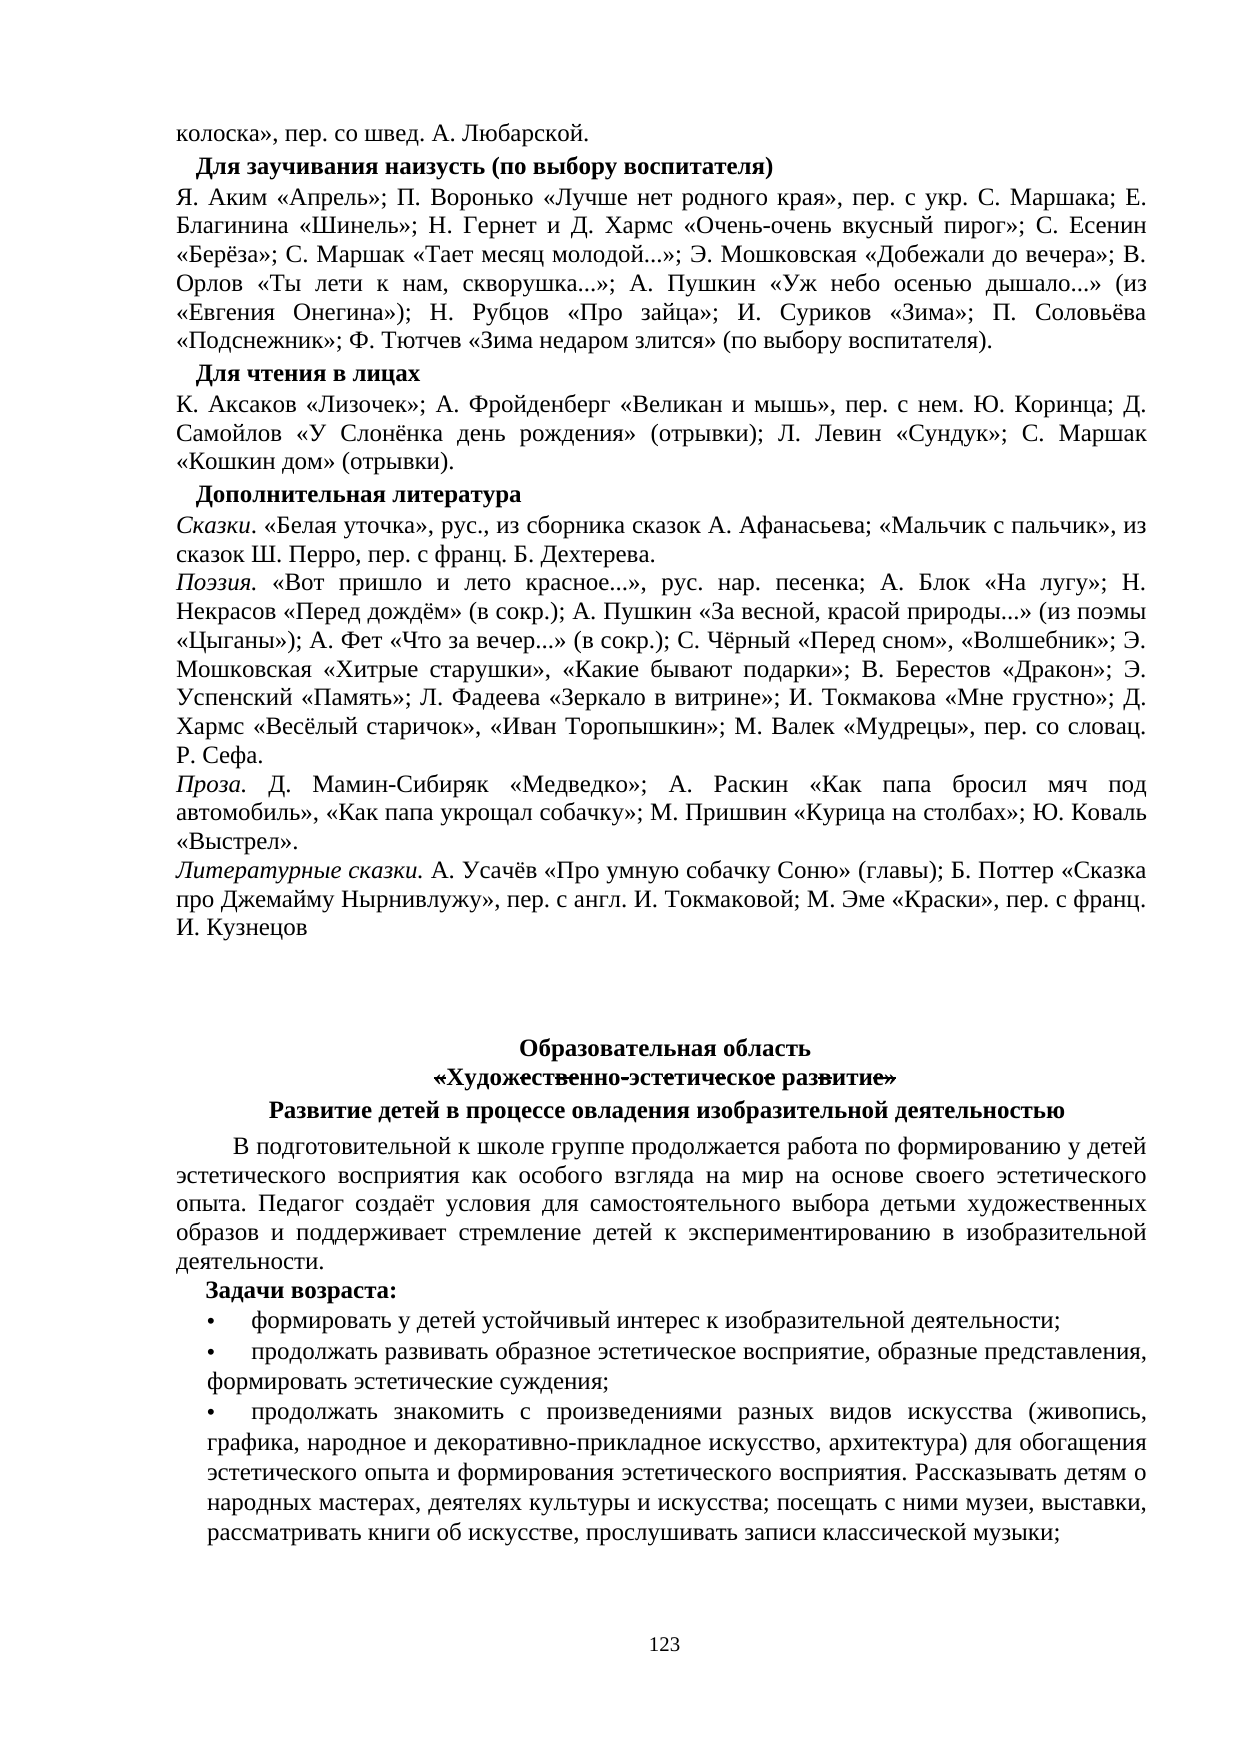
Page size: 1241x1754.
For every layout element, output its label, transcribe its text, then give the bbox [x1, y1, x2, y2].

text К. Аксаков «Лизочек»; А. Фройденберг «Великан и мышь», пер. с нем. Ю. Коринца; Д. Самойлов «У Слонёнка день рождения» (отрывки); Л. Левин «Сундук»; С. Маршак «Кошкин дом» (отрывки). [176, 389, 1148, 475]
text Задачи возраста: [205, 1275, 1148, 1303]
list формировать у детей устойчивый интерес к изобразительной деятельности; [207, 1305, 1148, 1334]
text Проза. Д. Мамин-Сибиряк «Медведко»; А. Раскин «Как папа бросил мяч под автомобиль», «Как папа укрощал собачку»; М. Пришвин «Курица на столбах»; Ю. Коваль «Выстрел». [176, 769, 1148, 855]
text Поэзия. «Вот пришло и лето красное...», рус. нар. песенка; А. Блок «На лугу»; Н. Некрасов «Перед дождём» (в сокр.); А. Пушкин «За весной, красой природы...» (из поэмы «Цыганы»); А. Фет «Что за вечер...» (в сокр.); С. Чёрный «Перед сном», «Волшебник»; Э. Мошковская «Хитрые старушки», «Какие бывают подарки»; В. Берестов «Дракон»; Э. Успенский «Память»; Л. Фадеева «Зеркало в витрине»; И. Токмакова «Мне грустно»; Д. Хармс «Весёлый старичок», «Иван Торопышкин»; М. Валек «Мудрецы», пер. со словац. Р. Сефа. [176, 567, 1148, 769]
list продолжать знакомить с произведениями разных видов искусства (живопись, графика, народное и декоративно-прикладное искусство, архитектура) для обогащения эстетического опыта и формирования эстетического восприятия. Рассказывать детям о народных мастерах, деятелях культуры и искусства; посещать с ними музеи, выставки, рассматривать книги об искусстве, прослушивать записи классической музыки; [207, 1396, 1148, 1546]
text Образовательная область [180, 1033, 1150, 1062]
subtitle Для заучивания наизусть (по выбору воспитателя) [196, 151, 1129, 180]
text Сказки. «Белая уточка», рус., из сборника сказок А. Афанасьева; «Мальчик с пальчик», из сказок Ш. Перро, пер. с франц. Б. Дехтерева. [176, 510, 1148, 567]
subtitle Развитие детей в процессе овладения изобразительной деятельностью [186, 1095, 1148, 1123]
subtitle Дополнительная литература [196, 479, 1129, 508]
list продолжать развивать образное эстетическое восприятие, образные представления, формировать эстетические суждения; [207, 1336, 1148, 1394]
text «Художественно-эстетическое развитие» [180, 1062, 1150, 1091]
text Литературные сказки. А. Усачёв «Про умную собачку Соню» (главы); Б. Поттер «Сказка про Джемайму Нырнивлужу», пер. с англ. И. Токмаковой; М. Эме «Краски», пер. с франц. И. Кузнецов [176, 855, 1148, 941]
text Я. Аким «Апрель»; П. Воронько «Лучше нет родного края», пер. с укр. С. Маршака; Е. Благинина «Шинель»; Н. Гернет и Д. Хармс «Очень-очень вкусный пирог»; С. Есенин «Берёза»; С. Маршак «Тает месяц молодой...»; Э. Мошковская «Добежали до вечера»; В. Орлов «Ты лети к нам, скворушка...»; А. Пушкин «Уж небо осенью дышало...» (из «Евгения Онегина»); Н. Рубцов «Про зайца»; И. Суриков «Зима»; П. Соловьёва «Подснежник»; Ф. Тютчев «Зима недаром злится» (по выбору воспитателя). [176, 182, 1148, 354]
subtitle Для чтения в лицах [196, 358, 1129, 387]
text В подготовительной к школе группе продолжается работа по формированию у детей эстетического восприятия как особого взгляда на мир на основе своего эстетического опыта. Педагог создаёт условия для самостоятельного выбора детьми художественных образов и поддерживает стремление детей к экспериментированию в изобразительной деятельности. [176, 1131, 1148, 1275]
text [176, 118, 1148, 147]
